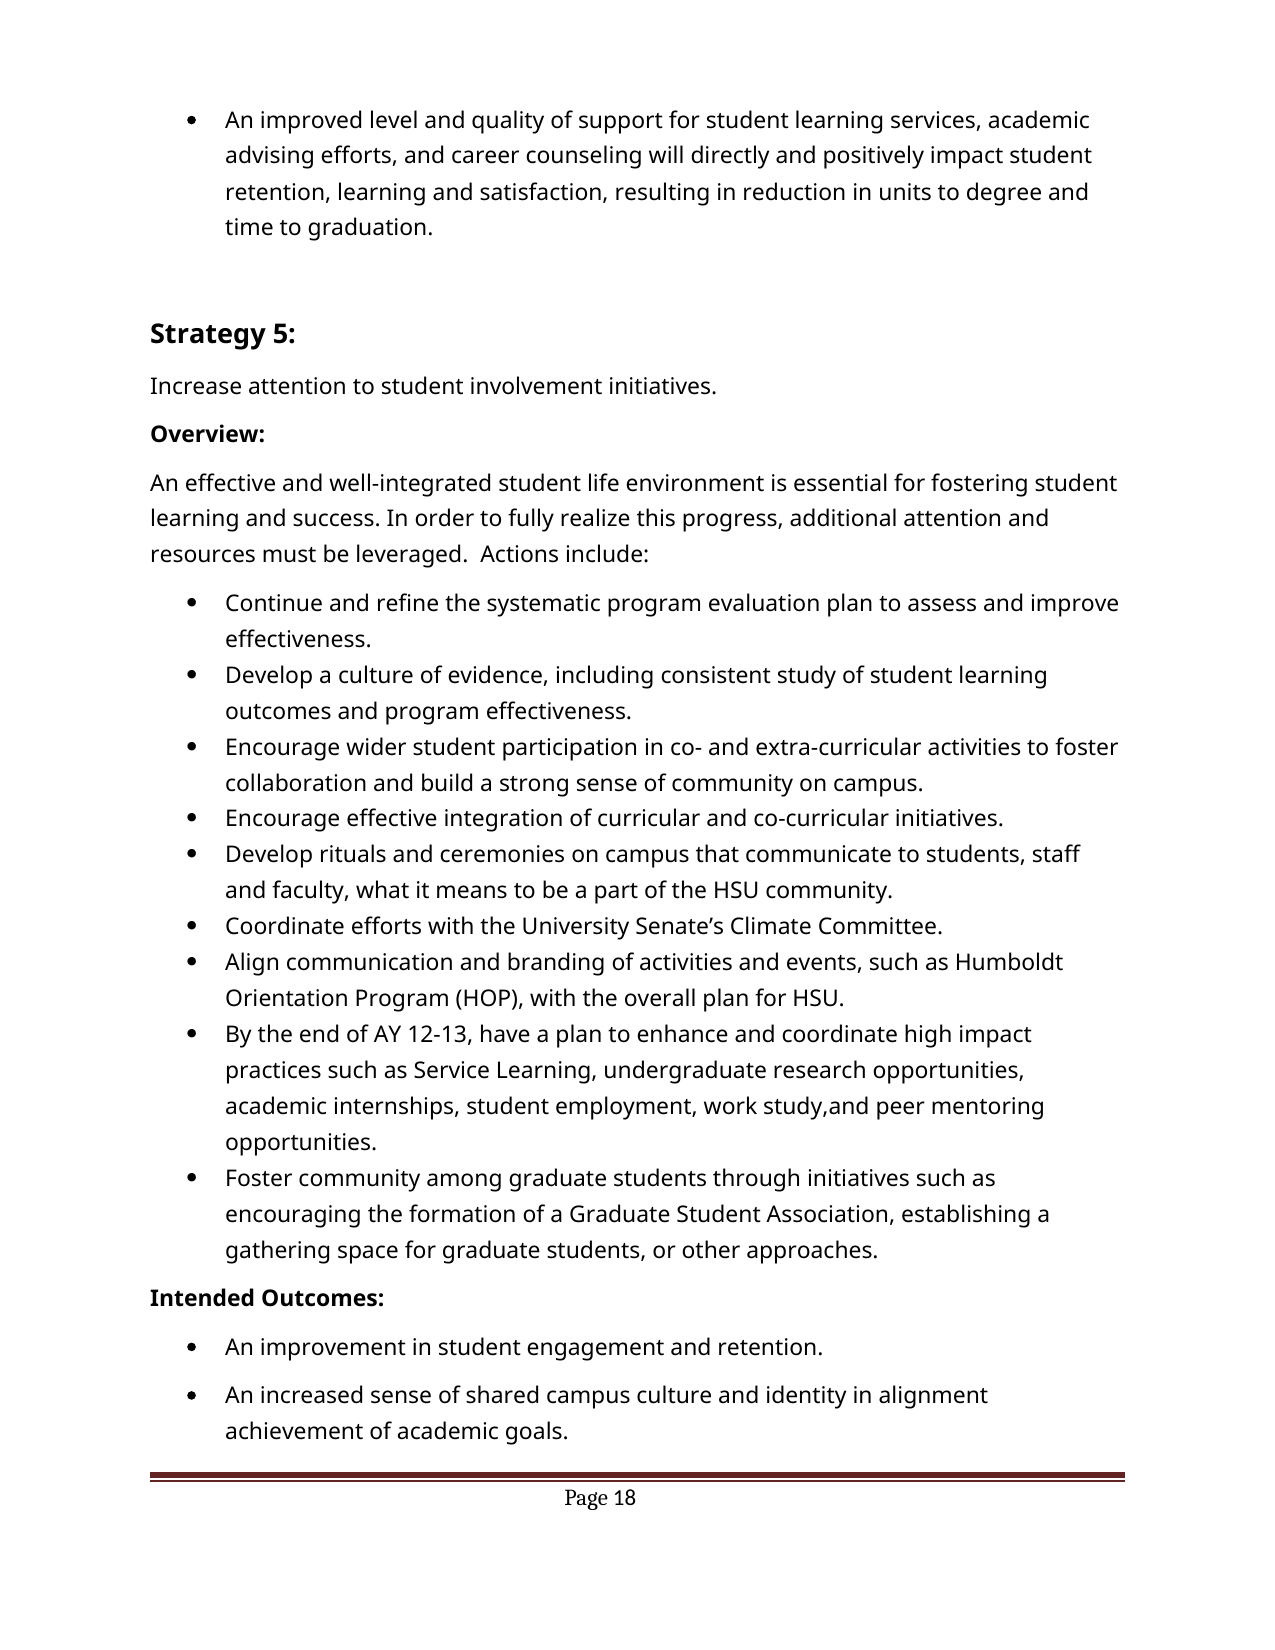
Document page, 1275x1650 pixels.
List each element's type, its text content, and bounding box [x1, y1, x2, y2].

list An improvement in student engagement and retention. [187, 1331, 1125, 1362]
list Develop rituals and ceremonies on campus that communicate to students, staff and faculty, what it means to be a part of the HSU community. [187, 838, 1125, 906]
list Continue and refine the systematic program evaluation plan to assess and improve effectiveness. [187, 587, 1125, 654]
text Increase attention to student involvement initiatives. [150, 369, 1125, 401]
list By the end of AY 12-13, have a plan to enhance and coordinate high impact practices such as Service Learning, undergraduate research opportunities, academic internships, student employment, work study,and peer mentoring opportunities. [187, 1018, 1125, 1157]
text Intended Outcomes: [150, 1282, 1125, 1313]
list Foster community among graduate students through initiatives such as encouraging the formation of a Graduate Student Association, establishing a gathering space for graduate students, or other approaches. [187, 1162, 1125, 1265]
list An increased sense of shared campus culture and identity in alignment achievement of academic goals. [187, 1379, 1125, 1446]
list Encourage effective integration of curricular and co-curricular initiatives. [187, 802, 1125, 834]
text Overview: [150, 418, 1125, 449]
list An improved level and quality of support for student learning services, academic advising efforts, and career counseling will directly and positively impact student retention, learning and satisfaction, resulting in reduction in units to degree and time to graduation. [187, 103, 1125, 243]
list Coordinate efforts with the University Senate’s Climate Committee. [187, 910, 1125, 941]
list Align communication and branding of activities and events, such as Humboldt Orientation Program (HOP), with the overall plan for HSU. [187, 946, 1125, 1013]
list Encourage wider student participation in co- and extra-curricular activities to foster collaboration and build a strong sense of community on campus. [187, 731, 1125, 798]
text An effective and well-integrated student life environment is essential for fostering student learning and success. In order to fully realize this progress, additional attention and resources must be leveraged. Actions include: [150, 466, 1125, 569]
text Strategy 5: [150, 315, 1125, 352]
list Develop a culture of evidence, including consistent study of student learning outcomes and program effectiveness. [187, 659, 1125, 726]
